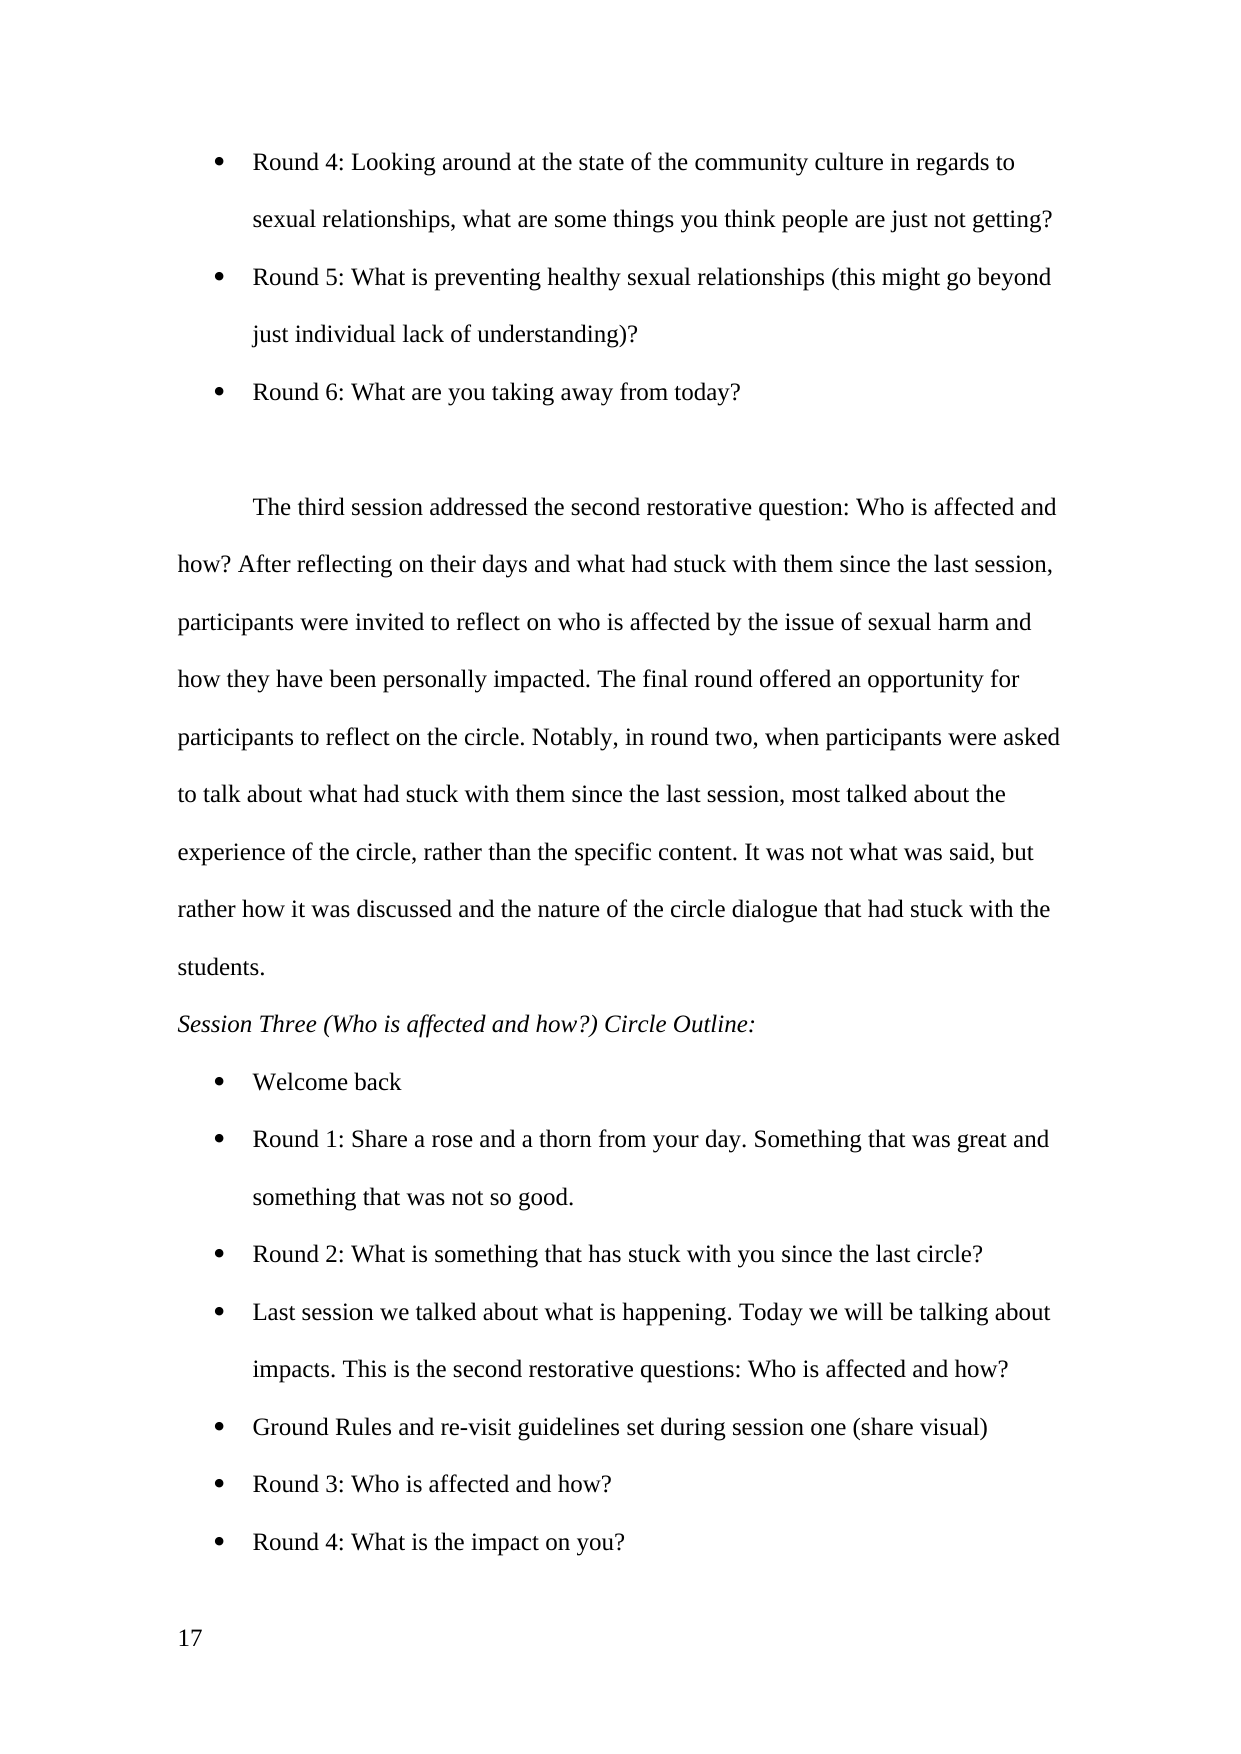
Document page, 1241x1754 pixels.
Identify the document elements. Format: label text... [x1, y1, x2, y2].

list Round 6: What are you taking away from today? [215, 377, 1063, 406]
text Session Three (Who is affected and how?) Circle Outline: [177, 1009, 1063, 1038]
list Round 2: What is something that has stuck with you since the last circle? [215, 1239, 1063, 1268]
list Round 3: Who is affected and how? [215, 1469, 1063, 1498]
list Welcome back [215, 1067, 1063, 1096]
list Round 5: What is preventing healthy sexual relationships (this might go beyond just individual lack of understanding)? [215, 262, 1063, 348]
list Last session we talked about what is happening. Today we will be talking about impacts. This is the second restorative questions: Who is affected and how? [215, 1297, 1063, 1383]
list Round 4: What is the impact on you? [215, 1527, 1063, 1556]
list Round 1: Share a rose and a thorn from your day. Something that was great and something that was not so good. [215, 1124, 1063, 1211]
list Ground Rules and re-visit guidelines set during session one (share visual) [215, 1412, 1063, 1441]
list Round 4: Looking around at the state of the community culture in regards to sexual relationships, what are some things you think people are just not getting? [215, 147, 1063, 233]
text The third session addressed the second restorative question: Who is affected and how? After reflecting on their days and what had stuck with them since the last session, participants were invited to reflect on who is affected by the issue of sexual harm and how they have been personally impacted. The final round offered an opportunity for participants to reflect on the circle. Notably, in round two, when participants were asked to talk about what had stuck with them since the last session, most talked about the experience of the circle, rather than the specific content. It was not what was said, but rather how it was discussed and the nature of the circle dialogue that had stuck with the students. [177, 492, 1063, 981]
